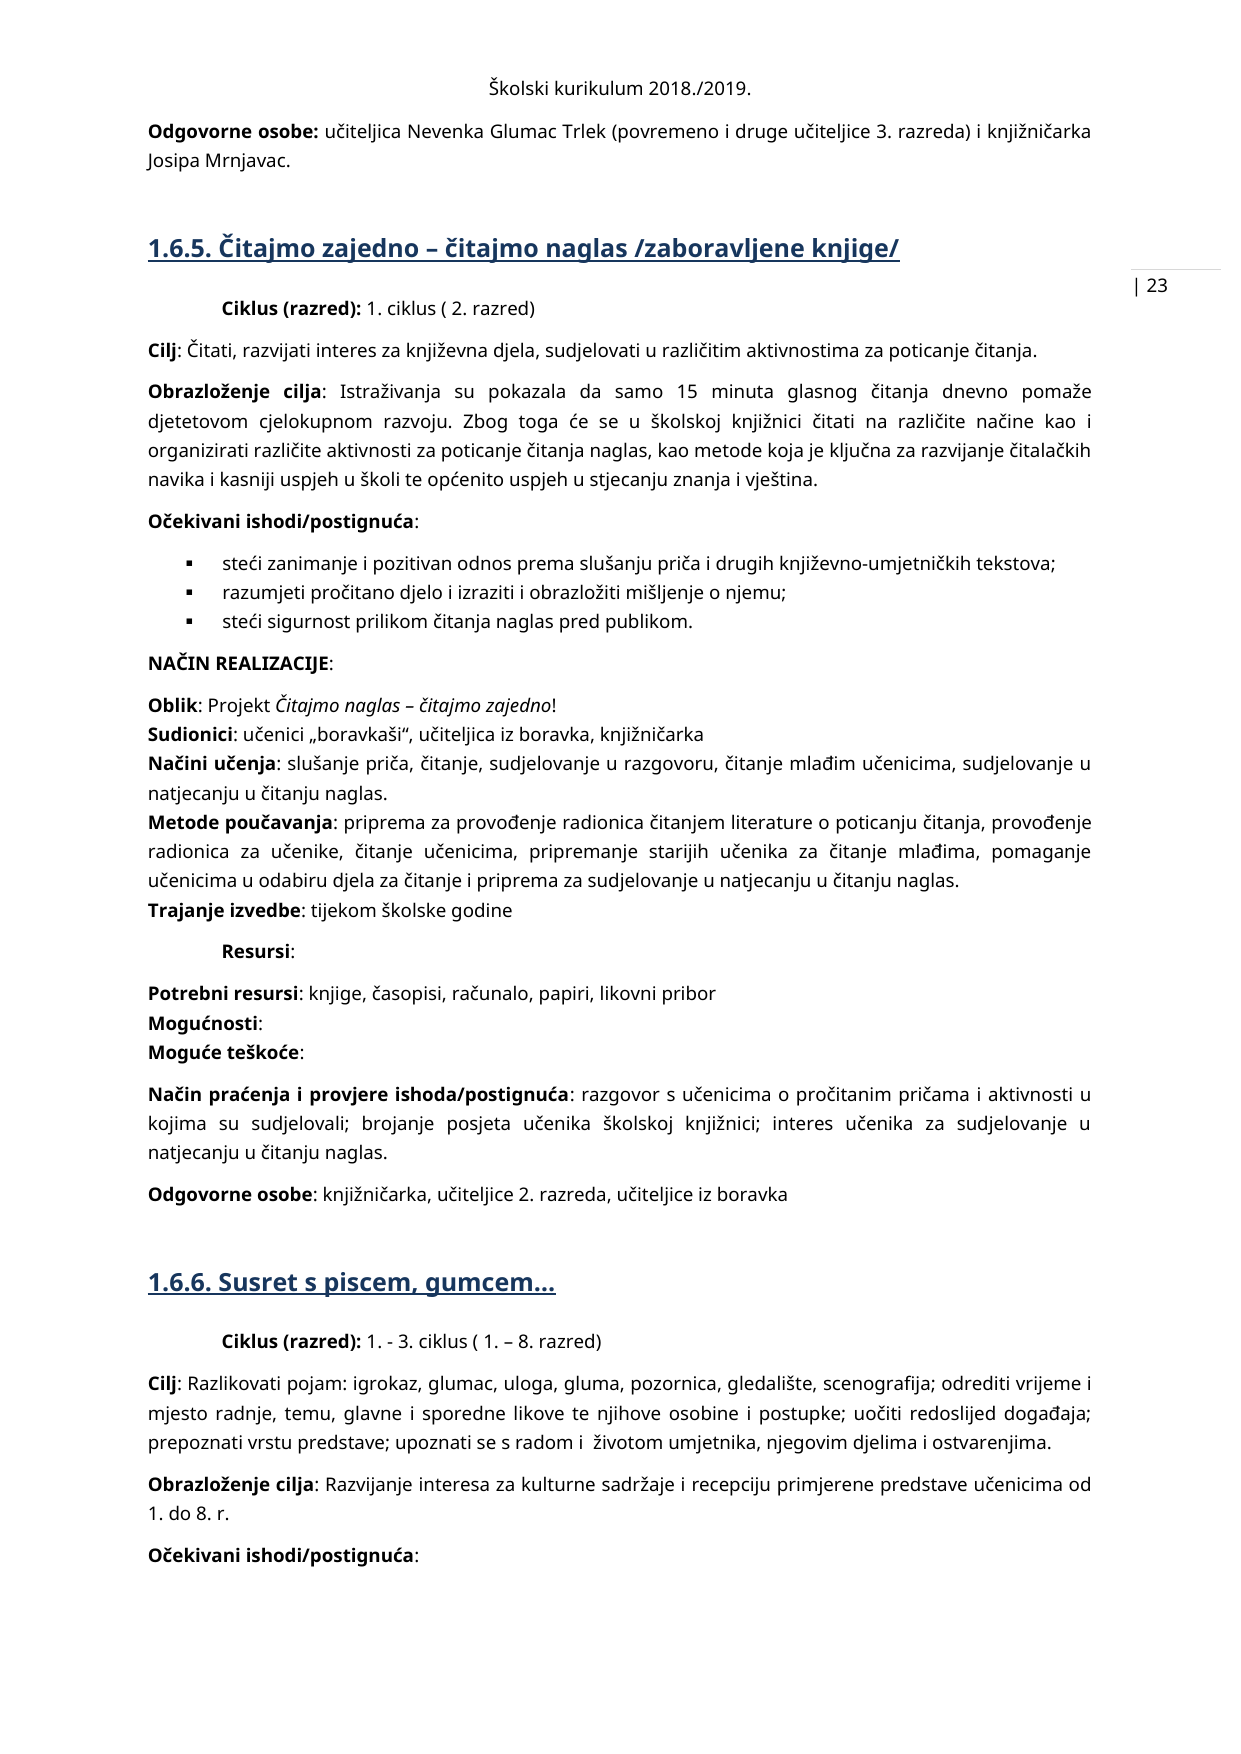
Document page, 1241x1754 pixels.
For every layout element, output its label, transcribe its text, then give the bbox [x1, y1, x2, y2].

text Obrazloženje cilja: Razvijanje interesa za kulturne sadržaje i recepciju primjerene predstave učenicima od 1. do 8. r. [148, 1471, 1092, 1526]
text Cilj: Razlikovati pojam: igrokaz, glumac, uloga, gluma, pozornica, gledalište, scenografija; odrediti vrijeme i mjesto radnje, temu, glavne i sporedne likove te njihove osobine i postupke; uočiti redoslijed događaja; prepoznati vrstu predstave; upoznati se s radom i životom umjetnika, njegovim djelima i ostvarenjima. [148, 1371, 1092, 1455]
text Načini učenja: slušanje priča, čitanje, sudjelovanje u razgovoru, čitanje mlađim učenicima, sudjelovanje u natjecanju u čitanju naglas. [148, 751, 1092, 805]
text Obrazloženje cilja: Istraživanja su pokazala da samo 15 minuta glasnog čitanja dnevno pomaže djetetovom cjelokupnom razvoju. Zbog toga će se u školskoj knjižnici čitati na različite načine kao i organizirati različite aktivnosti za poticanje čitanja naglas, kao metode koja je ključna za razvijanje čitalačkih navika i kasniji uspjeh u školi te općenito uspjeh u stjecanju znanja i vještina. [148, 379, 1092, 492]
text Trajanje izvedbe: tijekom školske godine [148, 897, 1092, 922]
text Cilj: Čitati, razvijati interes za književna djela, sudjelovati u različitim aktivnostima za poticanje čitanja. [148, 337, 1092, 362]
list steći zanimanje i pozitivan odnos prema slušanju priča i drugih književno-umjetničkih tekstova; [185, 550, 1092, 576]
text Odgovorne osobe: učiteljica Nevenka Glumac Trlek (povremeno i druge učiteljice 3. razreda) i knjižničarka Josipa Mrnjavac. [148, 118, 1092, 173]
text Očekivani ishodi/postignuća: [148, 508, 1092, 534]
text Oblik: Projekt Čitajmo naglas – čitajmo zajedno! [148, 692, 1092, 718]
text Način praćenja i provjere ishoda/postignuća: razgovor s učenicima o pročitanim pričama i aktivnosti u kojima su sudjelovali; brojanje posjeta učenika školskoj knjižnici; interes učenika za sudjelovanje u natjecanju u čitanju naglas. [148, 1081, 1092, 1165]
text Moguće teškoće: [148, 1039, 1092, 1064]
text Očekivani ishodi/postignuća: [148, 1542, 1092, 1567]
subtitle 1.6.6. Susret s piscem, gumcem… [148, 1265, 1092, 1299]
subtitle 1.6.5. Čitajmo zajedno – čitajmo naglas /zaboravljene knjige/ [148, 231, 1092, 265]
text Sudionici: učenici „boravkaši“, učiteljica iz boravka, knjižničarka [148, 721, 1092, 747]
text NAČIN REALIZACIJE: [148, 650, 1092, 676]
text Potrebni resursi: knjige, časopisi, računalo, papiri, likovni pribor [148, 981, 1092, 1006]
list steći sigurnost prilikom čitanja naglas pred publikom. [185, 608, 1092, 634]
text Ciklus (razred): 1. ciklus ( 2. razred) [148, 295, 1092, 321]
text Mogućnosti: [148, 1010, 1092, 1035]
list razumjeti pročitano djelo i izraziti i obrazložiti mišljenje o njemu; [185, 579, 1092, 605]
text Metode poučavanja: priprema za provođenje radionica čitanjem literature o poticanju čitanja, provođenje radionica za učenike, čitanje učenicima, pripremanje starijih učenika za čitanje mlađima, pomaganje učenicima u odabiru djela za čitanje i priprema za sudjelovanje u natjecanju u čitanju naglas. [148, 809, 1092, 893]
text Resursi: [148, 939, 1092, 964]
text Ciklus (razred): 1. - 3. ciklus ( 1. – 8. razred) [148, 1329, 1092, 1354]
text Odgovorne osobe: knjižničarka, učiteljice 2. razreda, učiteljice iz boravka [148, 1181, 1092, 1207]
